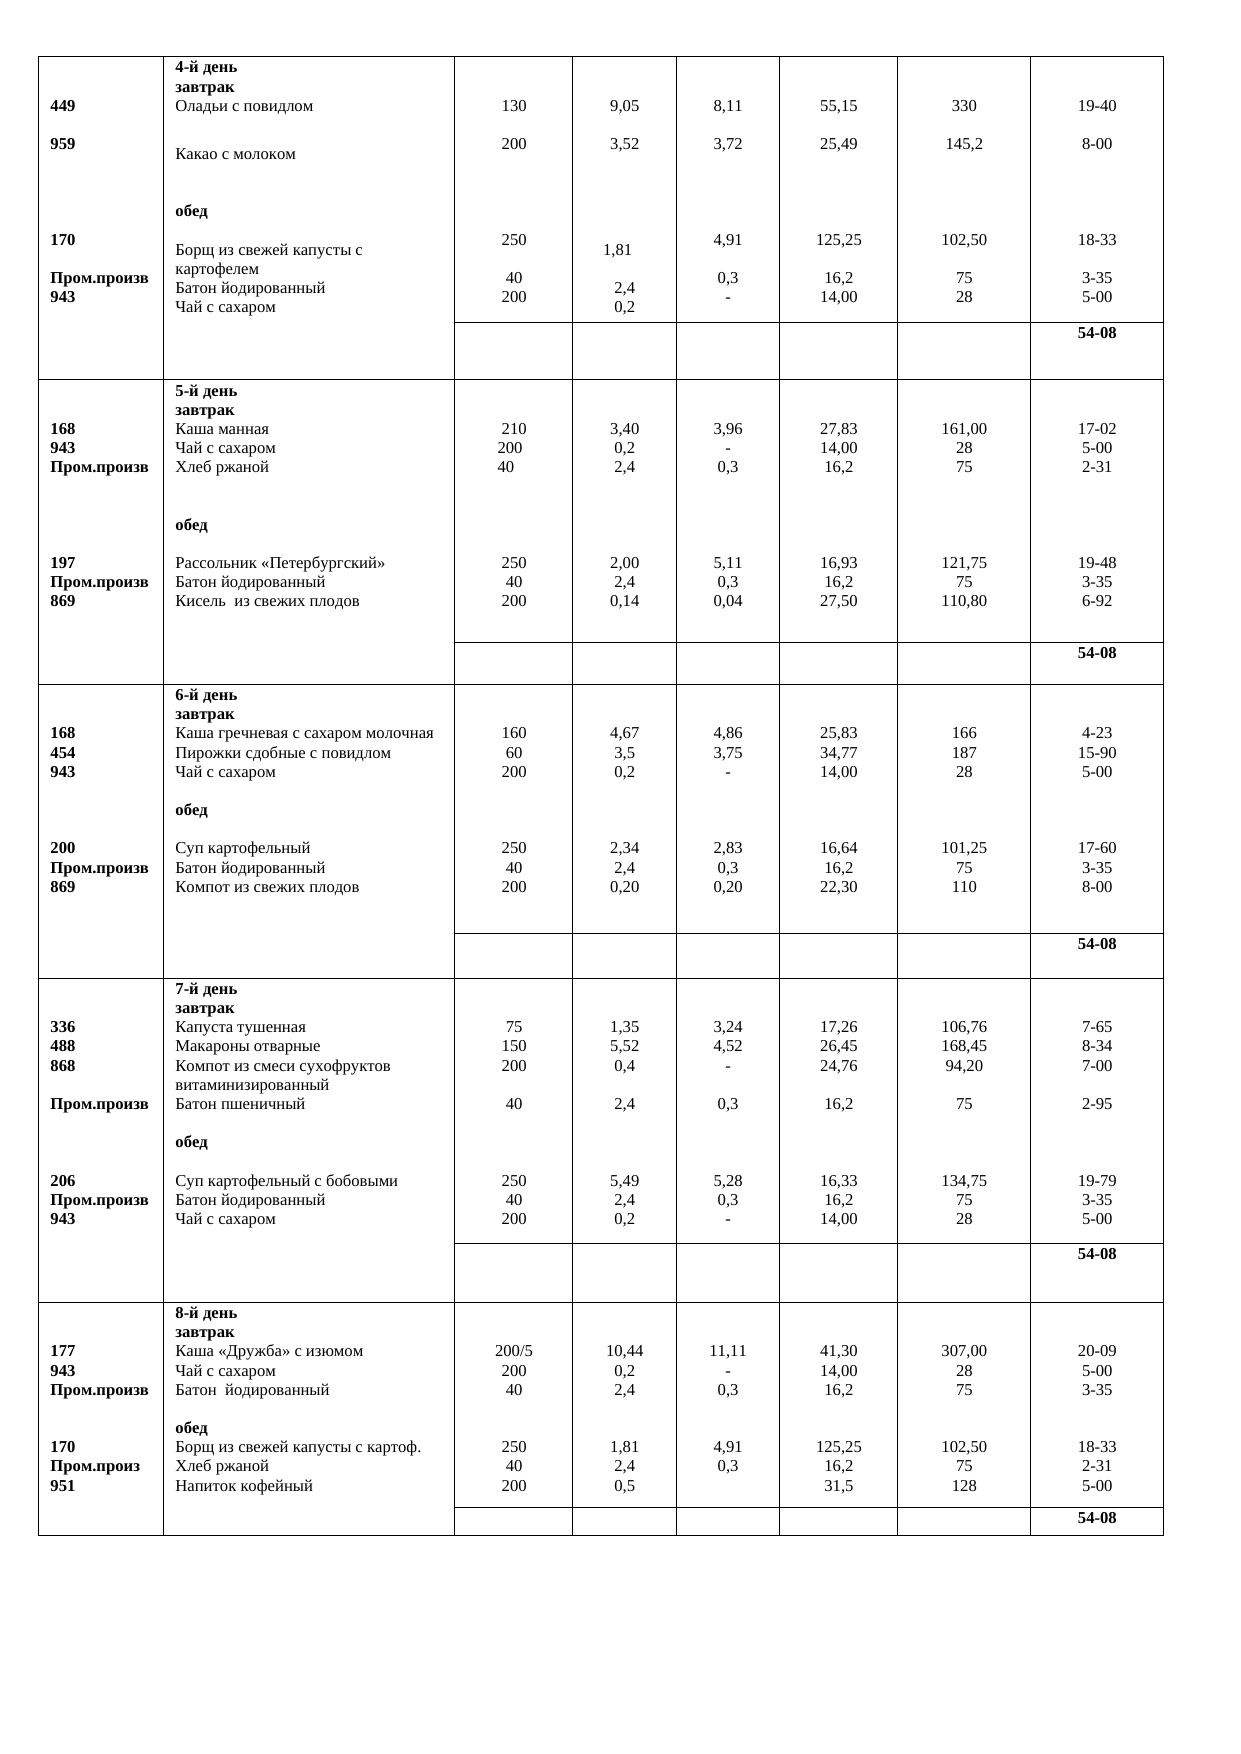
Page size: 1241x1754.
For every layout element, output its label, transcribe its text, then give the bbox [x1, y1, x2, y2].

table_cell 9,05 3,52 1,81 2,4 0,2 [573, 57, 676, 322]
table_cell 55,15 25,49 125,25 16,2 14,00 [780, 57, 897, 322]
table_cell 17-02 5-00 2-31 19-48 3-35 6-92 [1031, 380, 1163, 642]
table_cell 41,30 14,00 16,2 125,25 16,2 31,5 [780, 1303, 897, 1507]
table_cell [573, 934, 676, 978]
table_cell [898, 643, 1030, 684]
table_cell 168 454 943 200 Пром.произв 869 [39, 685, 163, 978]
table_cell 168 943 Пром.произв 197 Пром.произв 869 [39, 380, 163, 684]
table_cell [455, 643, 572, 684]
table_cell [677, 323, 779, 379]
table_cell 20-09 5-00 3-35 18-33 2-31 5-00 [1031, 1303, 1163, 1507]
table_cell [780, 1508, 897, 1535]
table_cell 75 150 200 40 250 40 200 [455, 979, 572, 1243]
table_cell [780, 1244, 897, 1302]
table_cell [455, 934, 572, 978]
table_cell 54-08 [1031, 323, 1163, 379]
table_cell [677, 643, 779, 684]
table_cell 330 145,2 102,50 75 28 [898, 57, 1030, 322]
table_cell 54-08 [1031, 1508, 1163, 1535]
table_cell 10,44 0,2 2,4 1,81 2,4 0,5 [573, 1303, 676, 1507]
table_cell [780, 323, 897, 379]
table_cell 17,26 26,45 24,76 16,2 16,33 16,2 14,00 [780, 979, 897, 1243]
table_cell 19-40 8-00 18-33 3-35 5-00 [1031, 57, 1163, 322]
table_cell 4,86 3,75 - 2,83 0,3 0,20 [677, 685, 779, 933]
table_cell [677, 934, 779, 978]
table_cell 54-08 [1031, 1244, 1163, 1302]
table_cell [780, 934, 897, 978]
table_cell 3,96 - 0,3 5,11 0,3 0,04 [677, 380, 779, 642]
table_cell 106,76 168,45 94,20 75 134,75 75 28 [898, 979, 1030, 1243]
table_cell 7-65 8-34 7-00 2-95 19-79 3-35 5-00 [1031, 979, 1163, 1243]
table_cell [573, 1244, 676, 1302]
table_cell [677, 1244, 779, 1302]
table_cell 25,83 34,77 14,00 16,64 16,2 22,30 [780, 685, 897, 933]
table_cell [573, 1508, 676, 1535]
table_cell [898, 323, 1030, 379]
table_cell 3,24 4,52 - 0,3 5,28 0,3 - [677, 979, 779, 1243]
table_cell 160 60 200 250 40 200 [455, 685, 572, 933]
table_cell 6-й день завтрак Каша гречневая с сахаром молочная Пирожки сдобные с повидлом Чай с сахаром обед Суп картофельный Батон йодированный Компот из свежих плодов [164, 685, 454, 978]
table_cell 7-й день завтрак Капуста тушенная Макароны отварные Компот из смеси сухофруктов витаминизированный Батон пшеничный обед Суп картофельный с бобовыми Батон йодированный Чай с сахаром [164, 979, 454, 1302]
table_cell 1,35 5,52 0,4 2,4 5,49 2,4 0,2 [573, 979, 676, 1243]
table_cell [780, 643, 897, 684]
table_cell [573, 323, 676, 379]
table_cell 27,83 14,00 16,2 16,93 16,2 27,50 [780, 380, 897, 642]
table_cell 8-й день завтрак Каша «Дружба» с изюмом Чай с сахаром Батон йодированный обед Борщ из свежей капусты с картоф. Хлеб ржаной Напиток кофейный [164, 1303, 454, 1535]
table_cell 210 200 40 250 40 200 [455, 380, 572, 642]
table_cell [677, 1508, 779, 1535]
table_cell 54-08 [1031, 934, 1163, 978]
table_cell [455, 1244, 572, 1302]
table_cell 4,67 3,5 0,2 2,34 2,4 0,20 [573, 685, 676, 933]
table_cell [455, 1508, 572, 1535]
table_cell 161,00 28 75 121,75 75 110,80 [898, 380, 1030, 642]
table_cell 5-й день завтрак Каша манная Чай с сахаром Хлеб ржаной обед Рассольник «Петербургский» Батон йодированный Кисель из свежих плодов [164, 380, 454, 684]
table_cell [898, 1508, 1030, 1535]
table_cell 11,11 - 0,3 4,91 0,3 [677, 1303, 779, 1507]
table_cell 130 200 250 40 200 [455, 57, 572, 322]
table_cell 177 943 Пром.произв 170 Пром.произ 951 [39, 1303, 163, 1535]
table_cell 166 187 28 101,25 75 110 [898, 685, 1030, 933]
table_cell [898, 1244, 1030, 1302]
table_cell 54-08 [1031, 643, 1163, 684]
table_cell 336 488 868 Пром.произв 206 Пром.произв 943 [39, 979, 163, 1302]
table_cell 200/5 200 40 250 40 200 [455, 1303, 572, 1507]
table_cell 3,40 0,2 2,4 2,00 2,4 0,14 [573, 380, 676, 642]
table_cell [898, 934, 1030, 978]
table_cell 4-й день завтрак Оладьи с повидлом Какао с молоком обед Борщ из свежей капусты с картофелем Батон йодированный Чай с сахаром [164, 57, 454, 379]
table_cell 8,11 3,72 4,91 0,3 - [677, 57, 779, 322]
table_cell 307,00 28 75 102,50 75 128 [898, 1303, 1030, 1507]
table_cell [455, 323, 572, 379]
table_cell 449 959 170 Пром.произв 943 [39, 57, 163, 379]
table_cell 4-23 15-90 5-00 17-60 3-35 8-00 [1031, 685, 1163, 933]
table_cell [573, 643, 676, 684]
